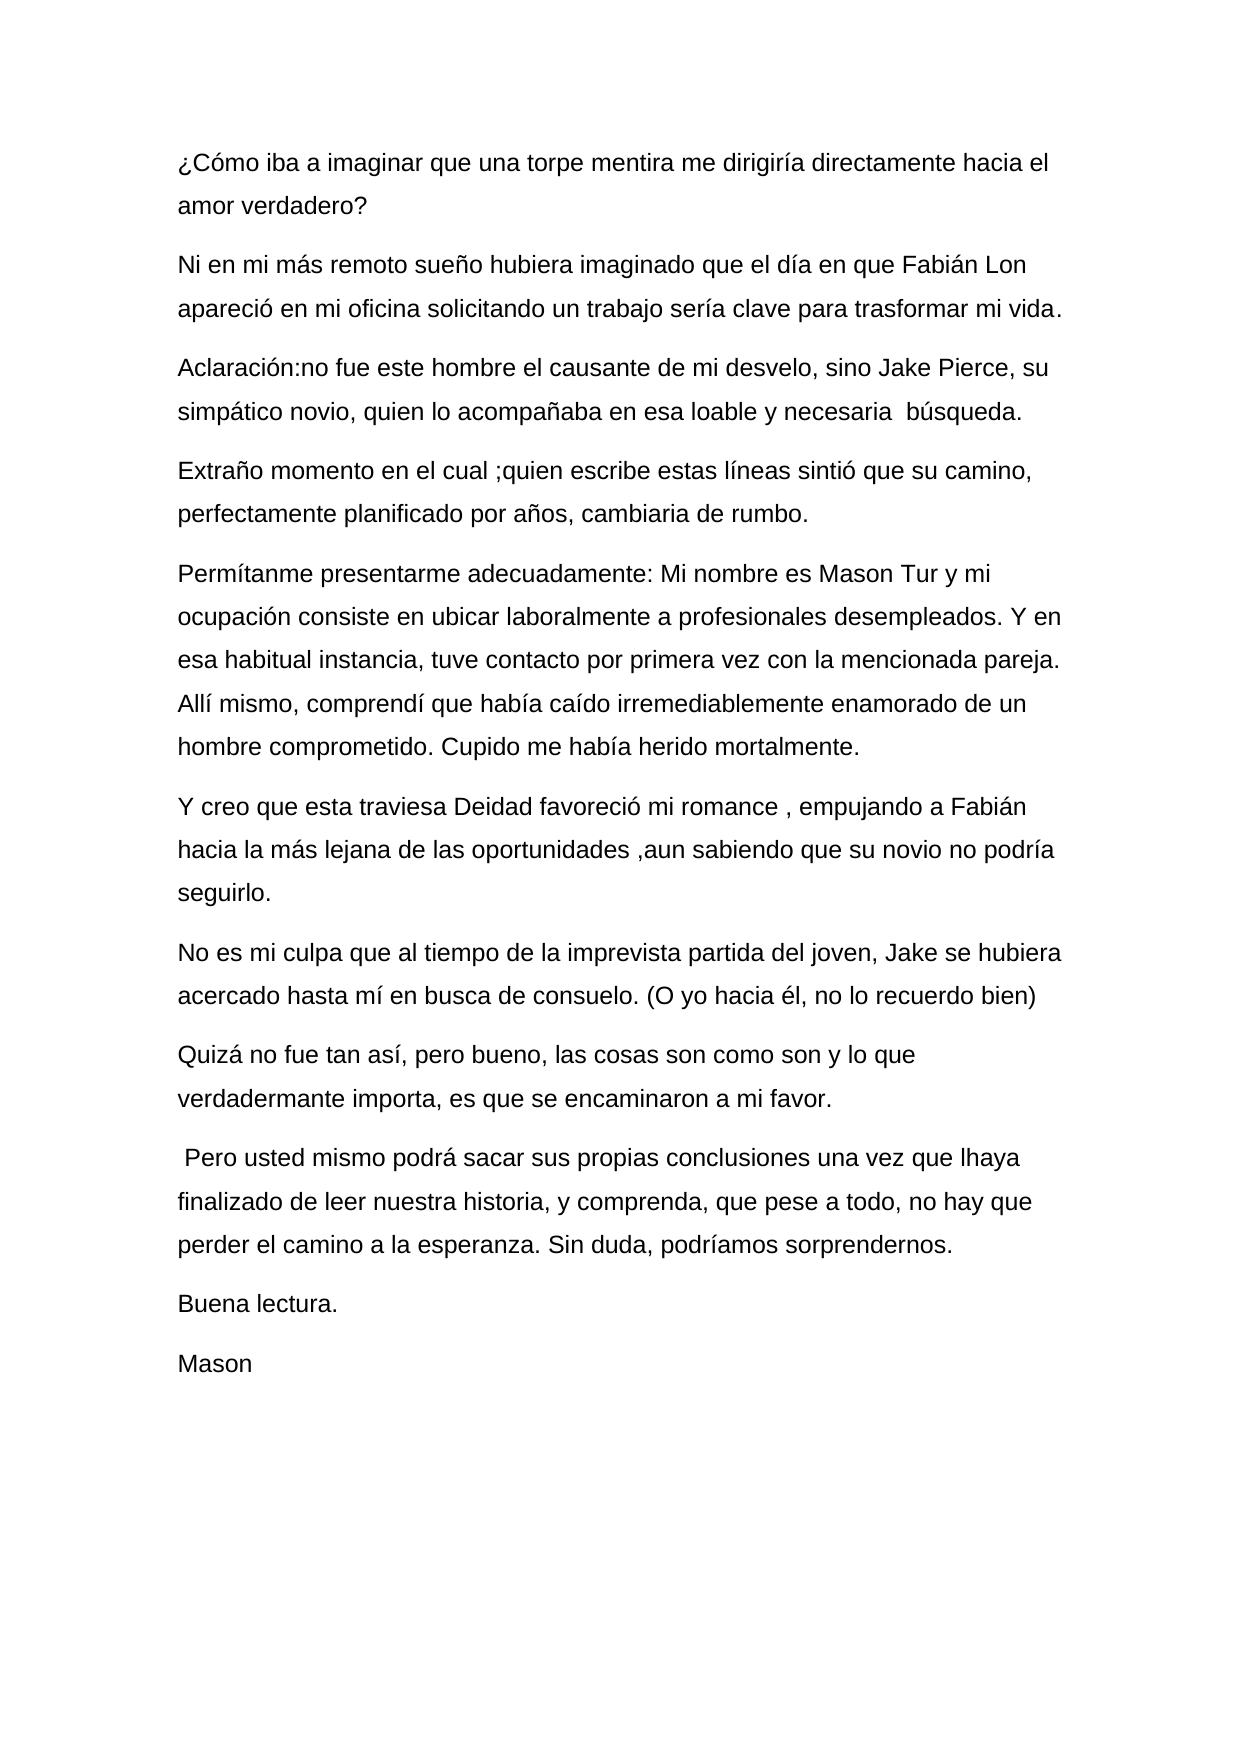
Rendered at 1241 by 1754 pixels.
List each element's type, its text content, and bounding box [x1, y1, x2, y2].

text Extraño momento en el cual ;quien escribe estas líneas sintió que su camino, perfectamente planificado por años, cambiaria de rumbo. [177, 456, 1063, 528]
text Aclaración:no fue este hombre el causante de mi desvelo, sino Jake Pierce, su simpático novio, quien lo acompañaba en esa loable y necesaria búsqueda. [177, 353, 1063, 425]
text Buena lectura. [177, 1289, 1063, 1318]
text Ni en mi más remoto sueño hubiera imaginado que el día en que Fabián Lon apareció en mi oficina solicitando un trabajo sería clave para trasformar mi vida. [177, 251, 1063, 322]
text No es mi culpa que al tiempo de la imprevista partida del joven, Jake se hubiera acercado hasta mí en busca de consuelo. (O yo hacia él, no lo recuerdo bien) [177, 938, 1063, 1009]
text Y creo que esta traviesa Deidad favoreció mi romance , empujando a Fabián hacia la más lejana de las oportunidades ,aun sabiendo que su novio no podría seguirlo. [177, 792, 1063, 907]
text Pero usted mismo podrá sacar sus propias conclusiones una vez que lhaya finalizado de leer nuestra historia, y comprenda, que pese a todo, no hay que perder el camino a la esperanza. Sin duda, podríamos sorprendernos. [177, 1143, 1063, 1258]
text Quizá no fue tan así, pero bueno, las cosas son como son y lo que verdadermante importa, es que se encaminaron a mi favor. [177, 1041, 1063, 1112]
text Permítanme presentarme adecuadamente: Mi nombre es Mason Tur y mi ocupación consiste en ubicar laboralmente a profesionales desempleados. Y en esa habitual instancia, tuve contacto por primera vez con la mencionada pareja. Allí mismo, comprendí que había caído irremediablemente enamorado de un hombre comprometido. Cupido me había herido mortalmente. [177, 559, 1063, 761]
text ¿Cómo iba a imaginar que una torpe mentira me dirigiría directamente hacia el amor verdadero? [177, 148, 1063, 219]
text Mason [177, 1349, 1063, 1378]
